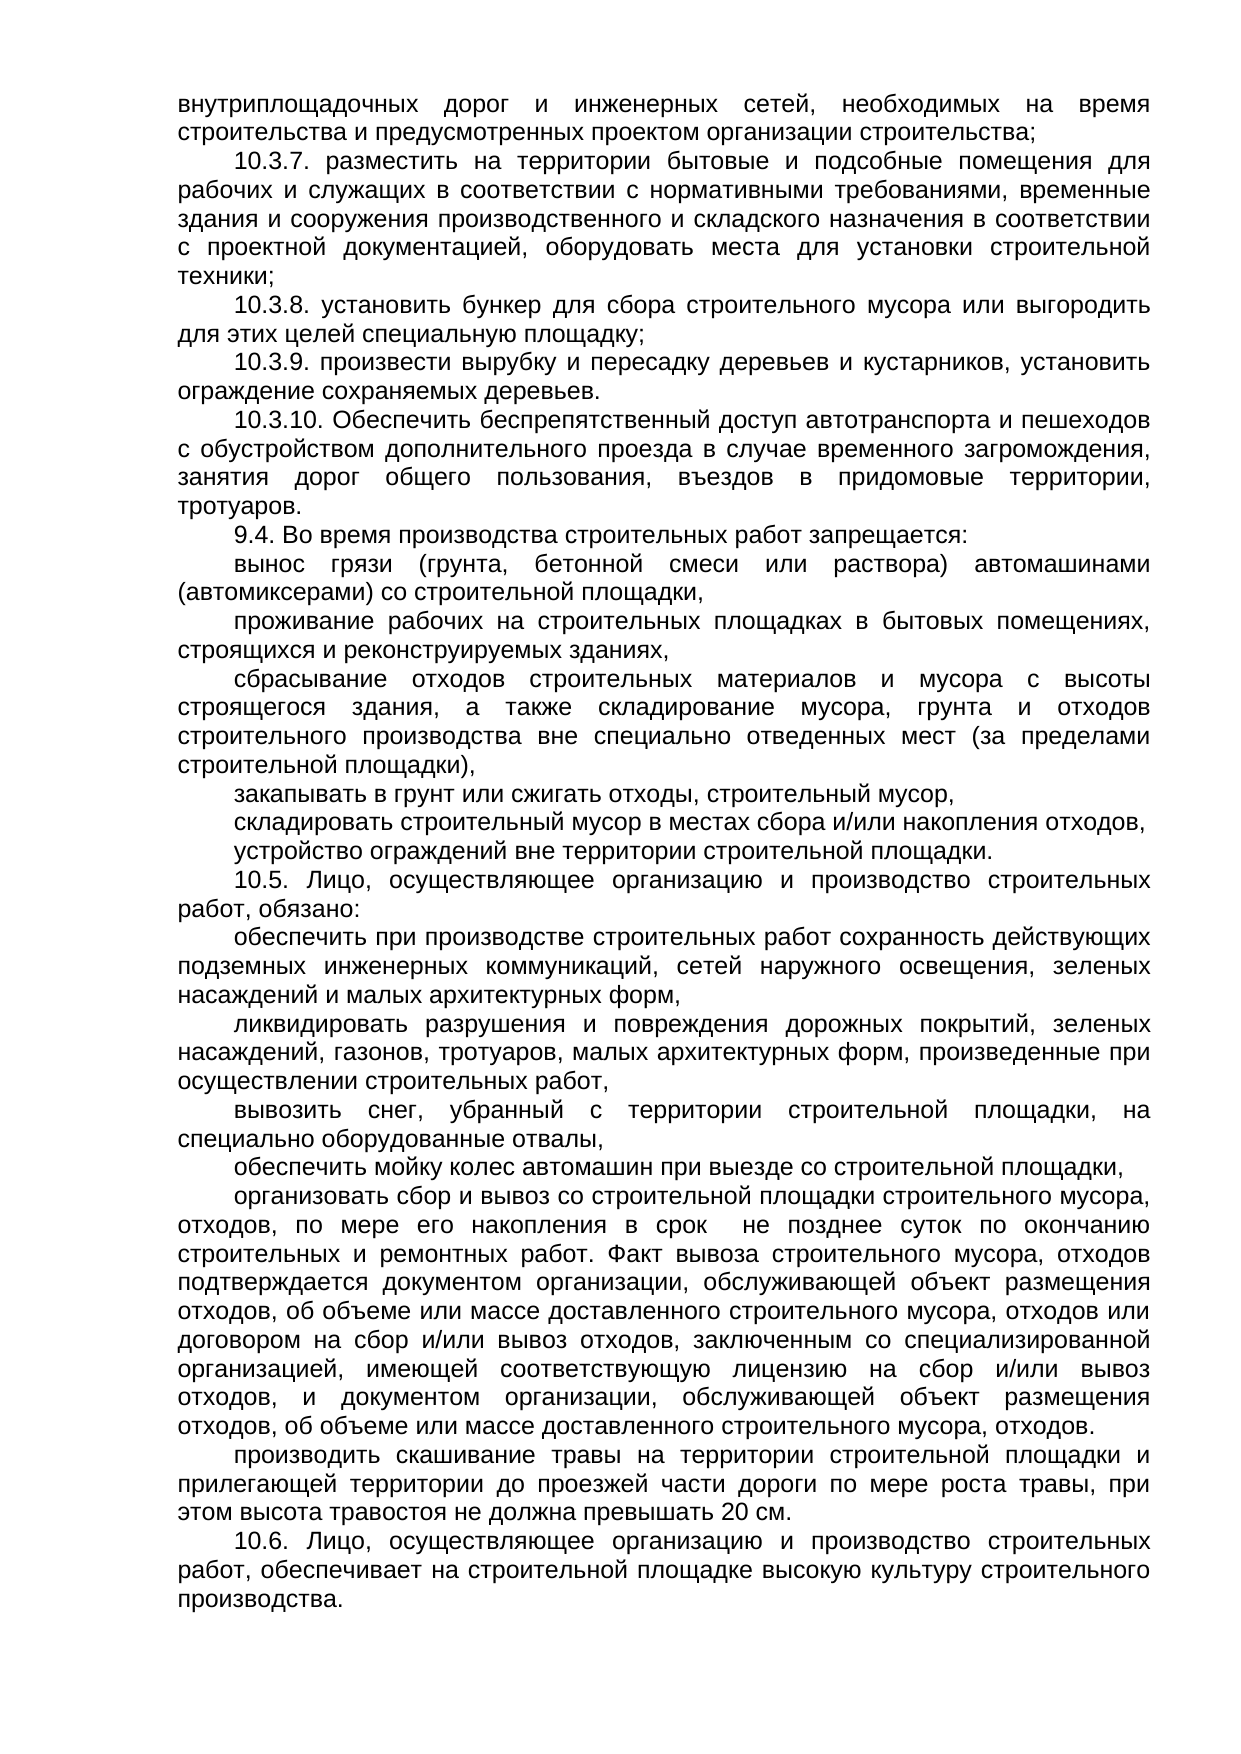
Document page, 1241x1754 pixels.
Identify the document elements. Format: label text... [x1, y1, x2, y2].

text производить скашивание травы на территории строительной площадки и прилегающей территории до проезжей части дороги по мере роста травы, при этом высота травостоя не должна превышать 20 см. [177, 1440, 1152, 1526]
text 9.4. Во время производства строительных работ запрещается: [177, 520, 1152, 549]
text складировать строительный мусор в местах сбора и/или накопления отходов, [177, 807, 1152, 836]
text 10.3.9. произвести вырубку и пересадку деревьев и кустарников, установить ограждение сохраняемых деревьев. [177, 347, 1152, 405]
text вывозить снег, убранный с территории строительной площадки, на специально оборудованные отвалы, [177, 1095, 1152, 1152]
text 10.6. Лицо, осуществляющее организацию и производство строительных работ, обеспечивает на строительной площадке высокую культуру строительного производства. [177, 1526, 1152, 1612]
text ликвидировать разрушения и повреждения дорожных покрытий, зеленых насаждений, газонов, тротуаров, малых архитектурных форм, произведенные при осуществлении строительных работ, [177, 1009, 1152, 1095]
text вынос грязи (грунта, бетонной смеси или раствора) автомашинами (автомиксерами) со строительной площадки, [177, 549, 1152, 606]
text 10.3.8. установить бункер для сбора строительного мусора или выгородить для этих целей специальную площадку; [177, 290, 1152, 347]
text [177, 89, 1152, 146]
text устройство ограждений вне территории строительной площадки. [177, 836, 1152, 865]
text закапывать в грунт или сжигать отходы, строительный мусор, [177, 779, 1152, 807]
text 10.3.7. разместить на территории бытовые и подсобные помещения для рабочих и служащих в соответствии с нормативными требованиями, временные здания и сооружения производственного и складского назначения в соответствии с проектной документацией, оборудовать места для установки строительной техники; [177, 146, 1152, 290]
text 10.5. Лицо, осуществляющее организацию и производство строительных работ, обязано: [177, 865, 1152, 922]
text организовать сбор и вывоз со строительной площадки строительного мусора, отходов, по мере его накопления в срок не позднее суток по окончанию строительных и ремонтных работ. Факт вывоза строительного мусора, отходов подтверждается документом организации, обслуживающей объект размещения отходов, об объеме или массе доставленного строительного мусора, отходов или договором на сбор и/или вывоз отходов, заключенным со специализированной организацией, имеющей соответствующую лицензию на сбор и/или вывоз отходов, и документом организации, обслуживающей объект размещения отходов, об объеме или массе доставленного строительного мусора, отходов. [177, 1181, 1152, 1440]
text обеспечить мойку колес автомашин при выезде со строительной площадки, [177, 1152, 1152, 1181]
text проживание рабочих на строительных площадках в бытовых помещениях, строящихся и реконструируемых зданиях, [177, 606, 1152, 664]
text 10.3.10. Обеспечить беспрепятственный доступ автотранспорта и пешеходов с обустройством дополнительного проезда в случае временного загромождения, занятия дорог общего пользования, въездов в придомовые территории, тротуаров. [177, 405, 1152, 520]
text обеспечить при производстве строительных работ сохранность действующих подземных инженерных коммуникаций, сетей наружного освещения, зеленых насаждений и малых архитектурных форм, [177, 922, 1152, 1009]
text сбрасывание отходов строительных материалов и мусора с высоты строящегося здания, а также складирование мусора, грунта и отходов строительного производства вне специально отведенных мест (за пределами строительной площадки), [177, 664, 1152, 779]
